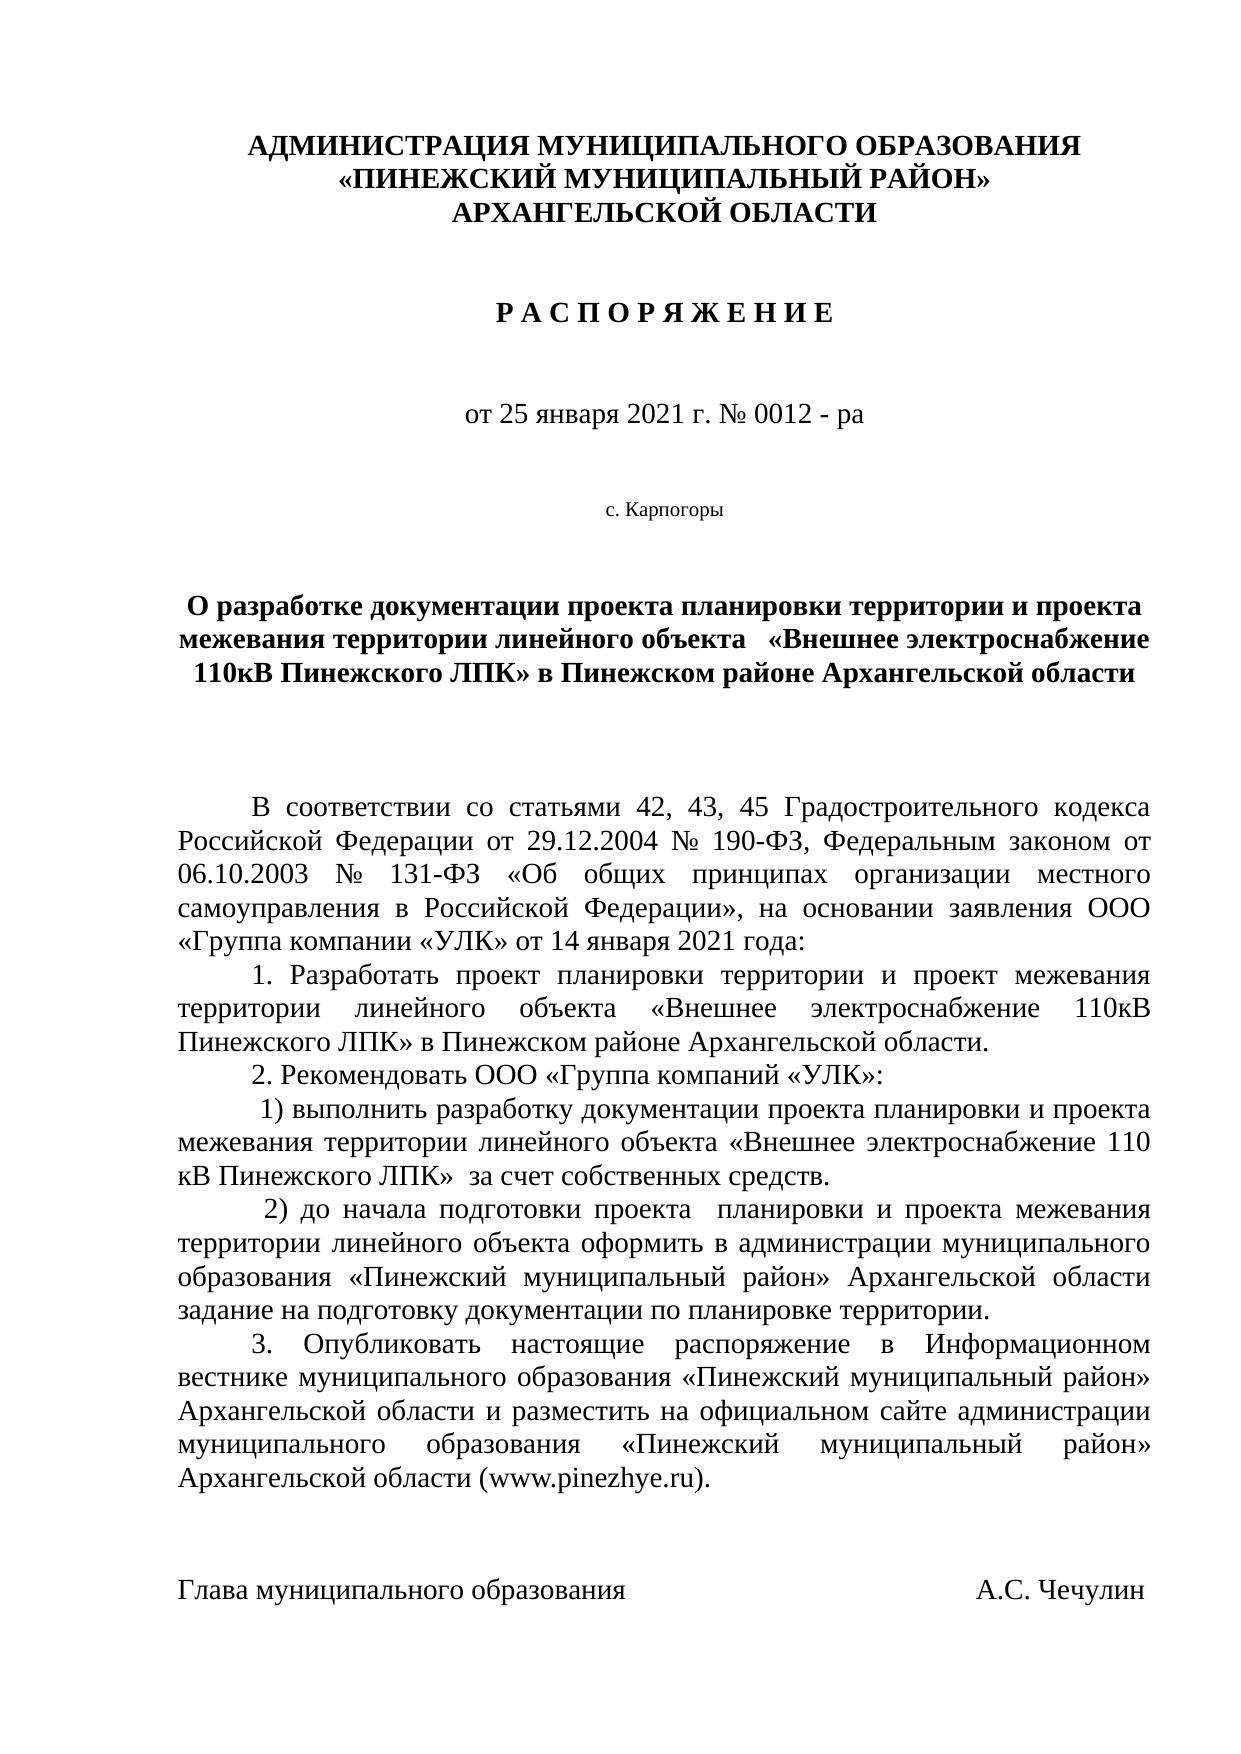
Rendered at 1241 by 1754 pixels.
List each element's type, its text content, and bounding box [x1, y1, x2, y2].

text АРХАНГЕЛЬСКОЙ ОБЛАСТИ [177, 195, 1152, 228]
text 1) выполнить разработку документации проекта планировки и проекта межевания территории линейного объекта «Внешнее электроснабжение 110 кВ Пинежского ЛПК» за счет собственных средств. [177, 1091, 1152, 1192]
text АДМИНИСТРАЦИЯ МУНИЦИПАЛЬНОГО ОБРАЗОВАНИЯ [177, 128, 1152, 161]
text 3. Опубликовать настоящие распоряжение в Информационном вестнике муниципального образования «Пинежский муниципальный район» Архангельской области и разместить на официальном сайте администрации муниципального образования «Пинежский муниципальный район» Архангельской области (www.pinezhye.ru). [177, 1326, 1152, 1493]
text 2. Рекомендовать ООО «Группа компаний «УЛК»: [177, 1057, 1152, 1091]
text О разработке документации проекта планировки территории и проекта межевания территории линейного объекта «Внешнее электроснабжение 110кВ Пинежского ЛПК» в Пинежском районе Архангельской области [177, 588, 1152, 688]
text Глава муниципального образования А.С. Чечулин [177, 1572, 1152, 1606]
text 2) до начала подготовки проекта планировки и проекта межевания территории линейного объекта оформить в администрации муниципального образования «Пинежский муниципальный район» Архангельской области задание на подготовку документации по планировке территории. [177, 1192, 1152, 1326]
text с. Карпогоры [177, 497, 1152, 521]
text 1. Разработать проект планировки территории и проект межевания территории линейного объекта «Внешнее электроснабжение 110кВ Пинежского ЛПК» в Пинежском районе Архангельской области. [177, 957, 1152, 1057]
text «ПИНЕЖСКИЙ МУНИЦИПАЛЬНЫЙ РАЙОН» [177, 161, 1152, 195]
text В соответствии со статьями 42, 43, 45 Градостроительного кодекса Российской Федерации от 29.12.2004 № 190-ФЗ, Федеральным законом от 06.10.2003 № 131-ФЗ «Об общих принципах организации местного самоуправления в Российской Федерации», на основании заявления ООО «Группа компании «УЛК» от 14 января 2021 года: [177, 789, 1152, 957]
text Р А С П О Р Я Ж Е Н И Е [177, 295, 1152, 329]
text от 25 января 2021 г. № 0012 - ра [177, 396, 1152, 429]
